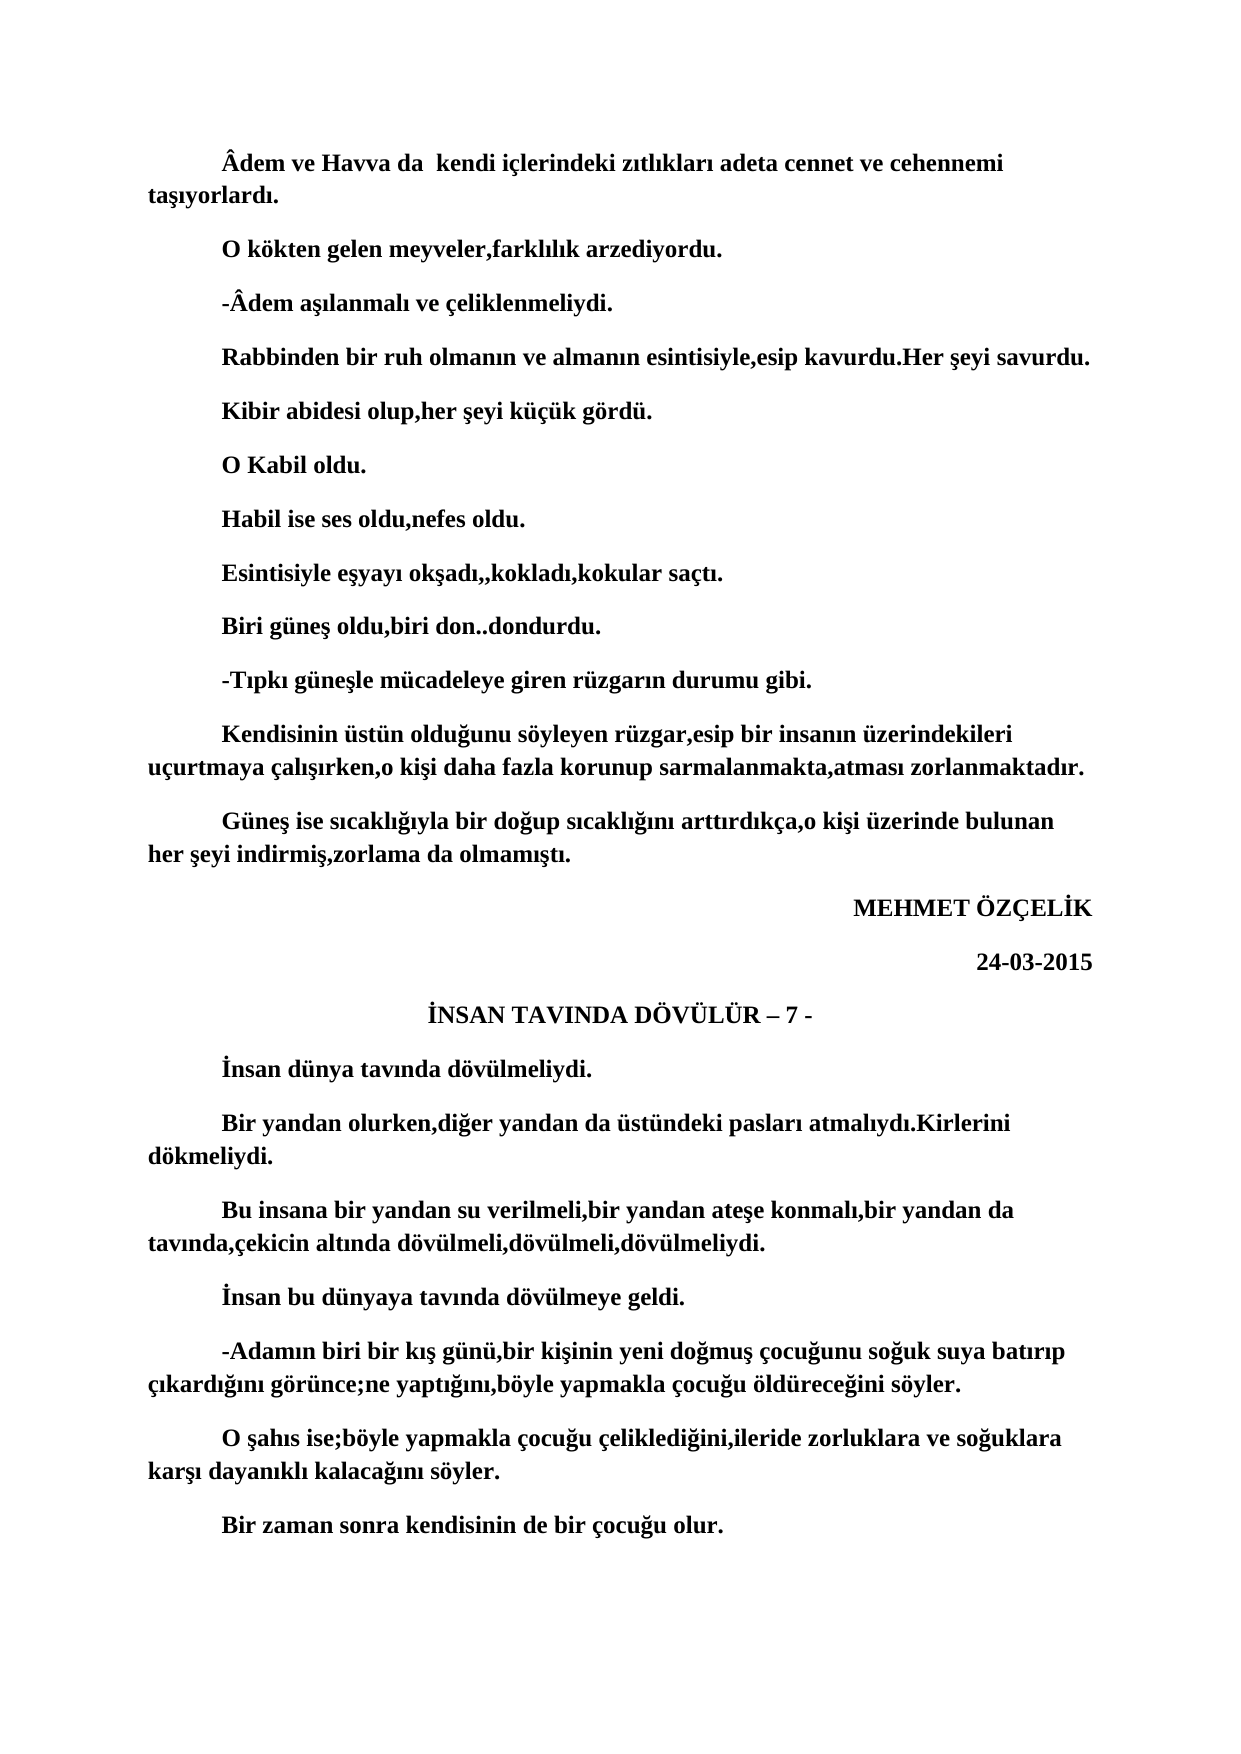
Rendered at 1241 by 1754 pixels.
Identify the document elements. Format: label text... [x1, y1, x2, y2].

text Rabbinden bir ruh olmanın ve almanın esintisiyle,esip kavurdu.Her şeyi savurdu. [148, 342, 1093, 371]
text Âdem ve Havva da kendi içlerindeki zıtlıkları adeta cennet ve cehennemi taşıyorlardı. [148, 148, 1093, 209]
text -Âdem aşılanmalı ve çeliklenmeliydi. [148, 288, 1093, 317]
text Bir zaman sonra kendisinin de bir çocuğu olur. [148, 1510, 1093, 1538]
text İNSAN TAVINDA DÖVÜLÜR – 7 - [148, 1001, 1093, 1029]
text -Adamın biri bir kış günü,bir kişinin yeni doğmuş çocuğunu soğuk suya batırıp çıkardığını görünce;ne yaptığını,böyle yapmakla çocuğu öldüreceğini söyler. [148, 1336, 1093, 1398]
text Kibir abidesi olup,her şeyi küçük gördü. [148, 396, 1093, 425]
text Esintisiyle eşyayı okşadı,,kokladı,kokular saçtı. [148, 558, 1093, 586]
text İnsan dünya tavında dövülmeliydi. [148, 1054, 1093, 1083]
text İnsan bu dünyaya tavında dövülmeye geldi. [148, 1282, 1093, 1311]
text Bir yandan olurken,diğer yandan da üstündeki pasları atmalıydı.Kirlerini dökmeliydi. [148, 1108, 1093, 1170]
text Kendisinin üstün olduğunu söyleyen rüzgar,esip bir insanın üzerindekileri uçurtmaya çalışırken,o kişi daha fazla korunup sarmalanmakta,atması zorlanmaktadır. [148, 719, 1093, 781]
text Bu insana bir yandan su verilmeli,bir yandan ateşe konmalı,bir yandan da tavında,çekicin altında dövülmeli,dövülmeli,dövülmeliydi. [148, 1195, 1093, 1257]
text Habil ise ses oldu,nefes oldu. [148, 504, 1093, 532]
text MEHMET ÖZÇELİK [148, 893, 1093, 922]
text -Tıpkı güneşle mücadeleye giren rüzgarın durumu gibi. [148, 665, 1093, 694]
text Güneş ise sıcaklığıyla bir doğup sıcaklığını arttırdıkça,o kişi üzerinde bulunan her şeyi indirmiş,zorlama da olmamıştı. [148, 806, 1093, 868]
text O kökten gelen meyveler,farklılık arzediyordu. [148, 234, 1093, 263]
text Biri güneş oldu,biri don..dondurdu. [148, 611, 1093, 640]
text O şahıs ise;böyle yapmakla çocuğu çeliklediğini,ileride zorluklara ve soğuklara karşı dayanıklı kalacağını söyler. [148, 1423, 1093, 1484]
text 24-03-2015 [148, 947, 1093, 976]
text O Kabil oldu. [148, 450, 1093, 479]
